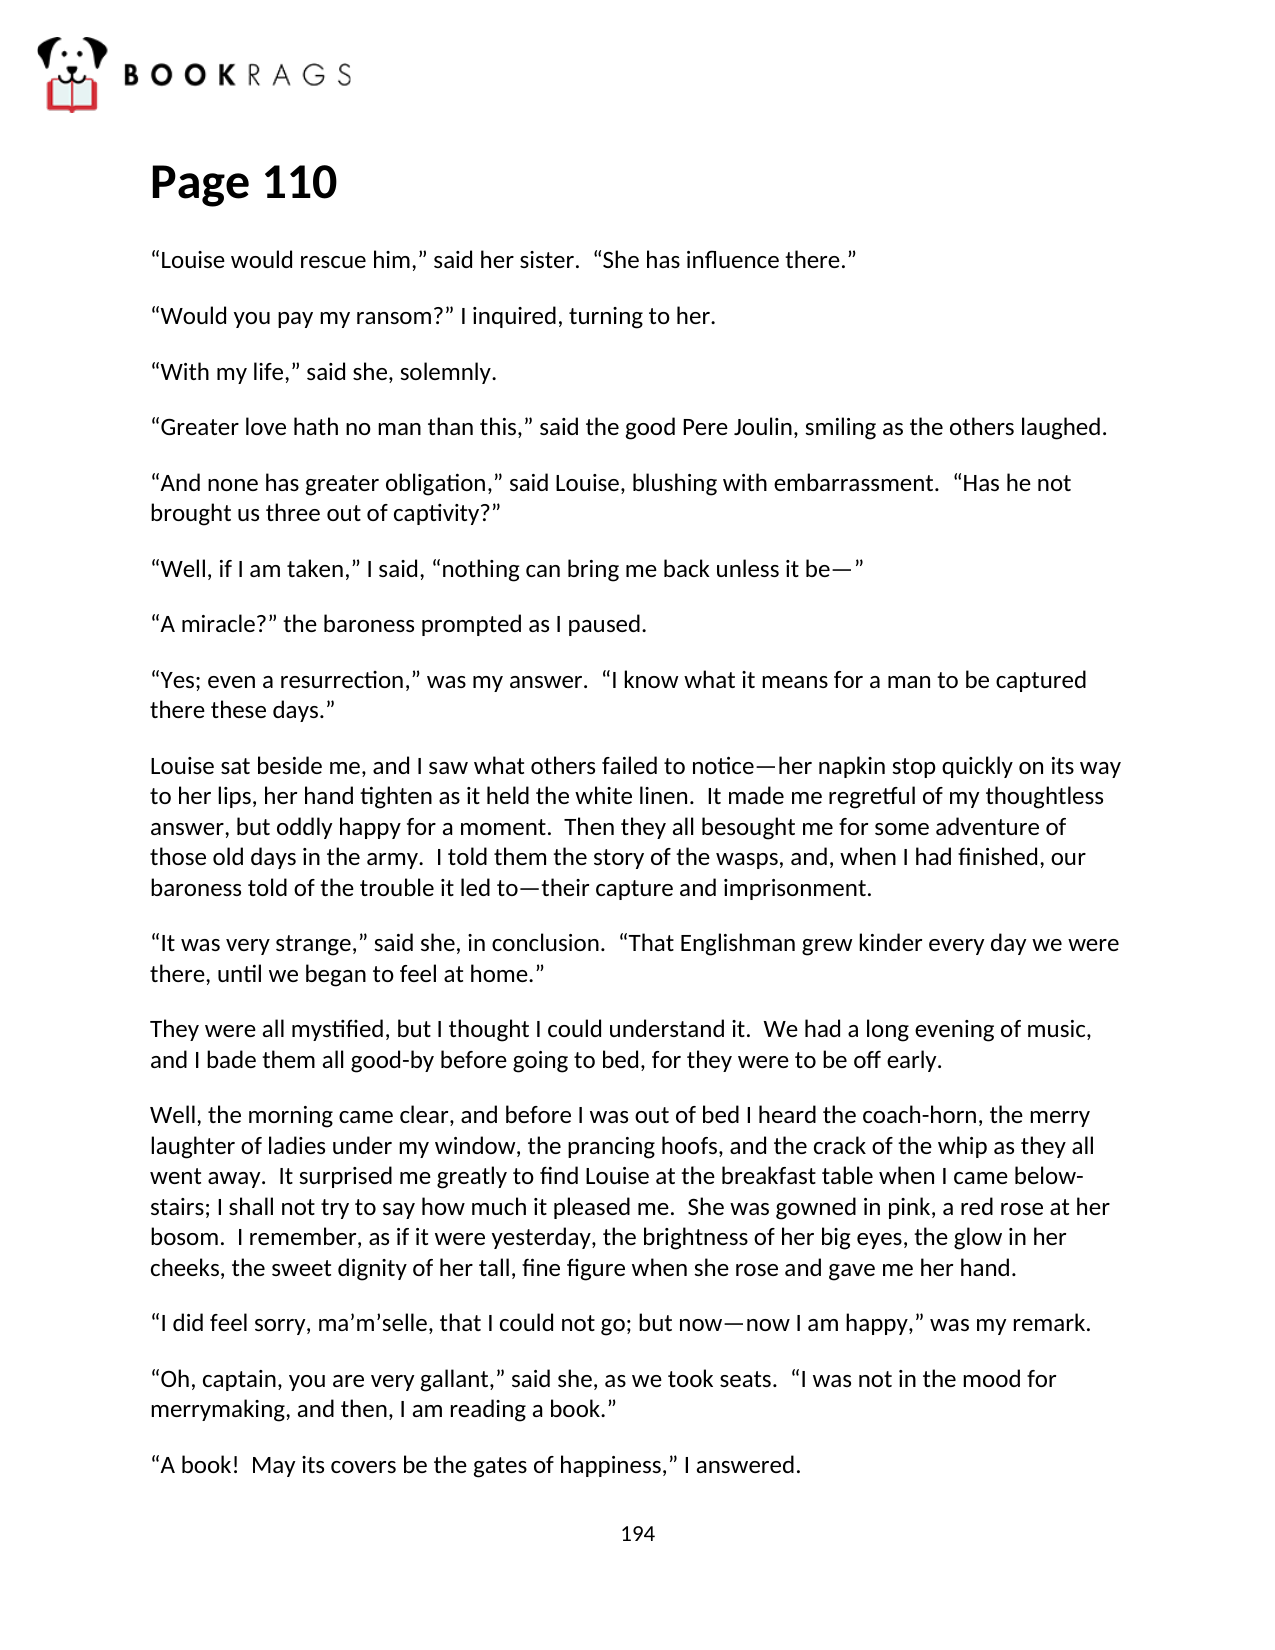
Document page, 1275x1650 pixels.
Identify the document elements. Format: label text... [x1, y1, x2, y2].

text “Greater love hath no man than this,” said the good Pere Joulin, smiling as the others laughed. [150, 411, 1125, 442]
text “Louise would rescue him,” said her sister. “She has influence there.” [150, 244, 1125, 275]
text They were all mystified, but I thought I could understand it. We had a long evening of music, and I bade them all good-by before going to bed, for they were to be off early. [150, 1013, 1125, 1074]
text “Yes; even a resurrection,” was my answer. “I know what it means for a man to be captured there these days.” [150, 664, 1125, 725]
text “A miracle?” the baroness prompted as I paused. [150, 608, 1125, 639]
picture [37, 37, 351, 113]
text “Would you pay my ransom?” I inquired, turning to her. [150, 300, 1125, 331]
text “I did feel sorry, ma’m’selle, that I could not go; but now—­now I am happy,” was my remark. [150, 1308, 1125, 1338]
text “With my life,” said she, solemnly. [150, 356, 1125, 386]
text Well, the morning came clear, and before I was out of bed I heard the coach-horn, the merry laughter of ladies under my window, the prancing hoofs, and the crack of the whip as they all went away. It surprised me greatly to find Louise at the breakfast table when I came below-stairs; I shall not try to say how much it pleased me. She was gowned in pink, a red rose at her bosom. I remember, as if it were yesterday, the brightness of her big eyes, the glow in her cheeks, the sweet dignity of her tall, fine figure when she rose and gave me her hand. [150, 1099, 1125, 1283]
text “A book! May its covers be the gates of happiness,” I answered. [150, 1449, 1125, 1480]
text “Oh, captain, you are very gallant,” said she, as we took seats. “I was not in the mood for merrymaking, and then, I am reading a book.” [150, 1363, 1125, 1424]
text “It was very strange,” said she, in conclusion. “That Englishman grew kinder every day we were there, until we began to feel at home.” [150, 927, 1125, 988]
text “Well, if I am taken,” I said, “nothing can bring me back unless it be—­” [150, 553, 1125, 583]
text Louise sat beside me, and I saw what others failed to notice—­her napkin stop quickly on its way to her lips, her hand tighten as it held the white linen. It made me regretful of my thoughtless answer, but oddly happy for a moment. Then they all besought me for some adventure of those old days in the army. I told them the story of the wasps, and, when I had finished, our baroness told of the trouble it led to—­their capture and imprisonment. [150, 750, 1125, 902]
text Page 110 [150, 150, 1125, 211]
text “And none has greater obligation,” said Louise, blushing with embarrassment. “Has he not brought us three out of captivity?” [150, 467, 1125, 528]
